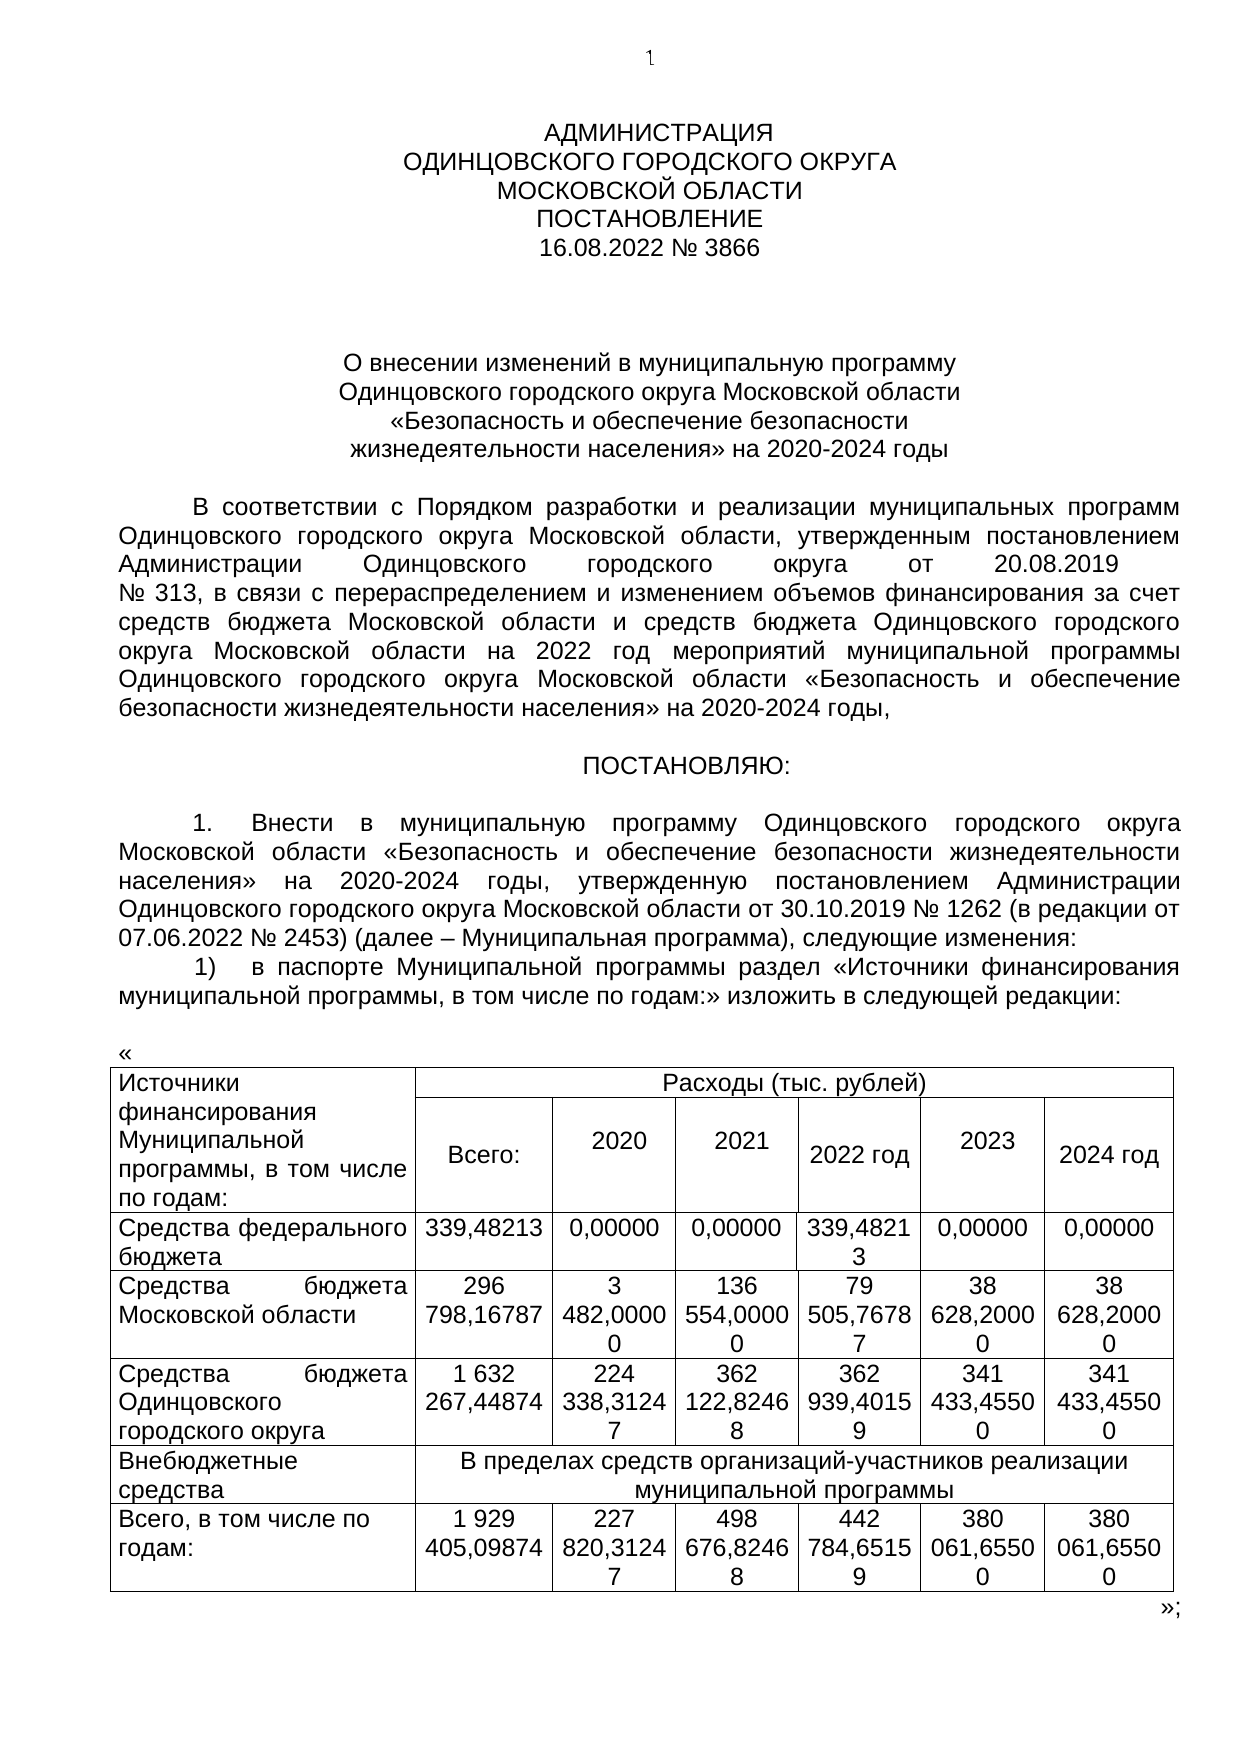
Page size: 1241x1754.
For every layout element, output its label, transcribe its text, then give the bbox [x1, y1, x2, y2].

text В соответствии с Порядком разработки и реализации муниципальных программ Одинцовского городского округа Московской области, утвержденным постановлением Администрации Одинцовского городского округа от 20.08.2019 № 313, в связи с перераспределением и изменением объемов финансирования за счет средств бюджета Московской области и средств бюджета Одинцовского городского округа Московской области на 2022 год мероприятий муниципальной программы Одинцовского городского округа Московской области «Безопасность и обеспечение безопасности жизнедеятельности населения» на 2020-2024 годы, [118, 492, 1181, 722]
table_cell 0,00000 [921, 1213, 1044, 1270]
table_cell Средства бюджета Московской области [111, 1271, 415, 1357]
table_cell 296 798,16787 [416, 1271, 552, 1357]
table_cell 1 929 405,09874 [416, 1504, 552, 1591]
table_cell 38 628,20000 [921, 1271, 1044, 1357]
table_cell 341 433,45500 [1045, 1359, 1173, 1445]
list Внести в муниципальную программу Одинцовского городского округа Московской области «Безопасность и обеспечение безопасности жизнедеятельности населения» на 2020-2024 годы, утвержденную постановлением Администрации Одинцовского городского округа Московской области от 30.10.2019 № 1262 (в редакции от 07.06.2022 № 2453) (далее – Муниципальная программа), следующие изменения: [118, 808, 1181, 952]
table_cell Всего: [416, 1098, 552, 1212]
table_cell 2020 год [553, 1098, 675, 1212]
text ПОСТАНОВЛЕНИЕ [118, 204, 1181, 233]
table_cell 224 338,31247 [553, 1359, 675, 1445]
table_cell 380 061,65500 [921, 1504, 1044, 1591]
text О внесении изменений в муниципальную программу [118, 348, 1181, 377]
table_cell 2024 год [1045, 1098, 1173, 1212]
text « [118, 1038, 1181, 1067]
table_cell 362 122,82468 [676, 1359, 798, 1445]
table_header Источники финансирования Муниципальной программы, в том числе по годам: [111, 1068, 415, 1212]
table_cell 339,48213 [416, 1213, 552, 1270]
table_cell 0,00000 [1045, 1213, 1173, 1270]
text Одинцовского городского округа Московской области [118, 377, 1181, 406]
table_cell 341 433,45500 [921, 1359, 1044, 1445]
table_cell 227 820,31247 [553, 1504, 675, 1591]
text 16.08.2022 № 3866 [118, 233, 1181, 262]
text ПОСТАНОВЛЯЮ: [118, 751, 1181, 779]
table_cell Средства бюджета Одинцовского городского округа [111, 1359, 415, 1445]
table_cell 498 676,82468 [676, 1504, 798, 1591]
table_cell 0,00000 [553, 1213, 675, 1270]
table_cell 442 784,65159 [799, 1504, 920, 1591]
table_cell 38 628,20000 [1045, 1271, 1173, 1357]
text жизнедеятельности населения» на 2020-2024 годы [118, 434, 1181, 463]
table_cell 2022 год [799, 1098, 920, 1212]
text ОДИНЦОВСКОГО ГОРОДСКОГО ОКРУГА [118, 147, 1181, 176]
table_cell 3 482,00000 [553, 1271, 675, 1357]
text «Безопасность и обеспечение безопасности [118, 406, 1181, 434]
table_cell 136 554,00000 [676, 1271, 798, 1357]
table_header Расходы (тыс. рублей) [416, 1068, 1173, 1097]
table_cell 0,00000 [676, 1213, 796, 1270]
table_cell Внебюджетные средства [111, 1446, 415, 1503]
table_cell 362 939,40159 [799, 1359, 920, 1445]
text ПАДМИНИСТРАЦИЯ [118, 118, 1181, 147]
text МОСКОВСКОЙ ОБЛАСТИ [118, 176, 1181, 204]
text »; [194, 1592, 1181, 1620]
table_cell 339,48213 [797, 1213, 920, 1270]
table_cell 2023 год [921, 1098, 1044, 1212]
table_cell 380 061,65500 [1045, 1504, 1173, 1591]
table_cell 2021 год [676, 1098, 798, 1212]
table_cell В пределах средств организаций-участников реализации муниципальной программы [416, 1446, 1173, 1503]
table_cell 79 505,76787 [799, 1271, 920, 1357]
table_cell Всего, в том числе по годам: [111, 1504, 415, 1591]
table_cell 1 632 267,44874 [416, 1359, 552, 1445]
list в паспорте Муниципальной программы раздел «Источники финансирования муниципальной программы, в том числе по годам:» изложить в следующей редакции: [118, 952, 1181, 1009]
table_cell Средства федерального бюджета [111, 1213, 415, 1270]
